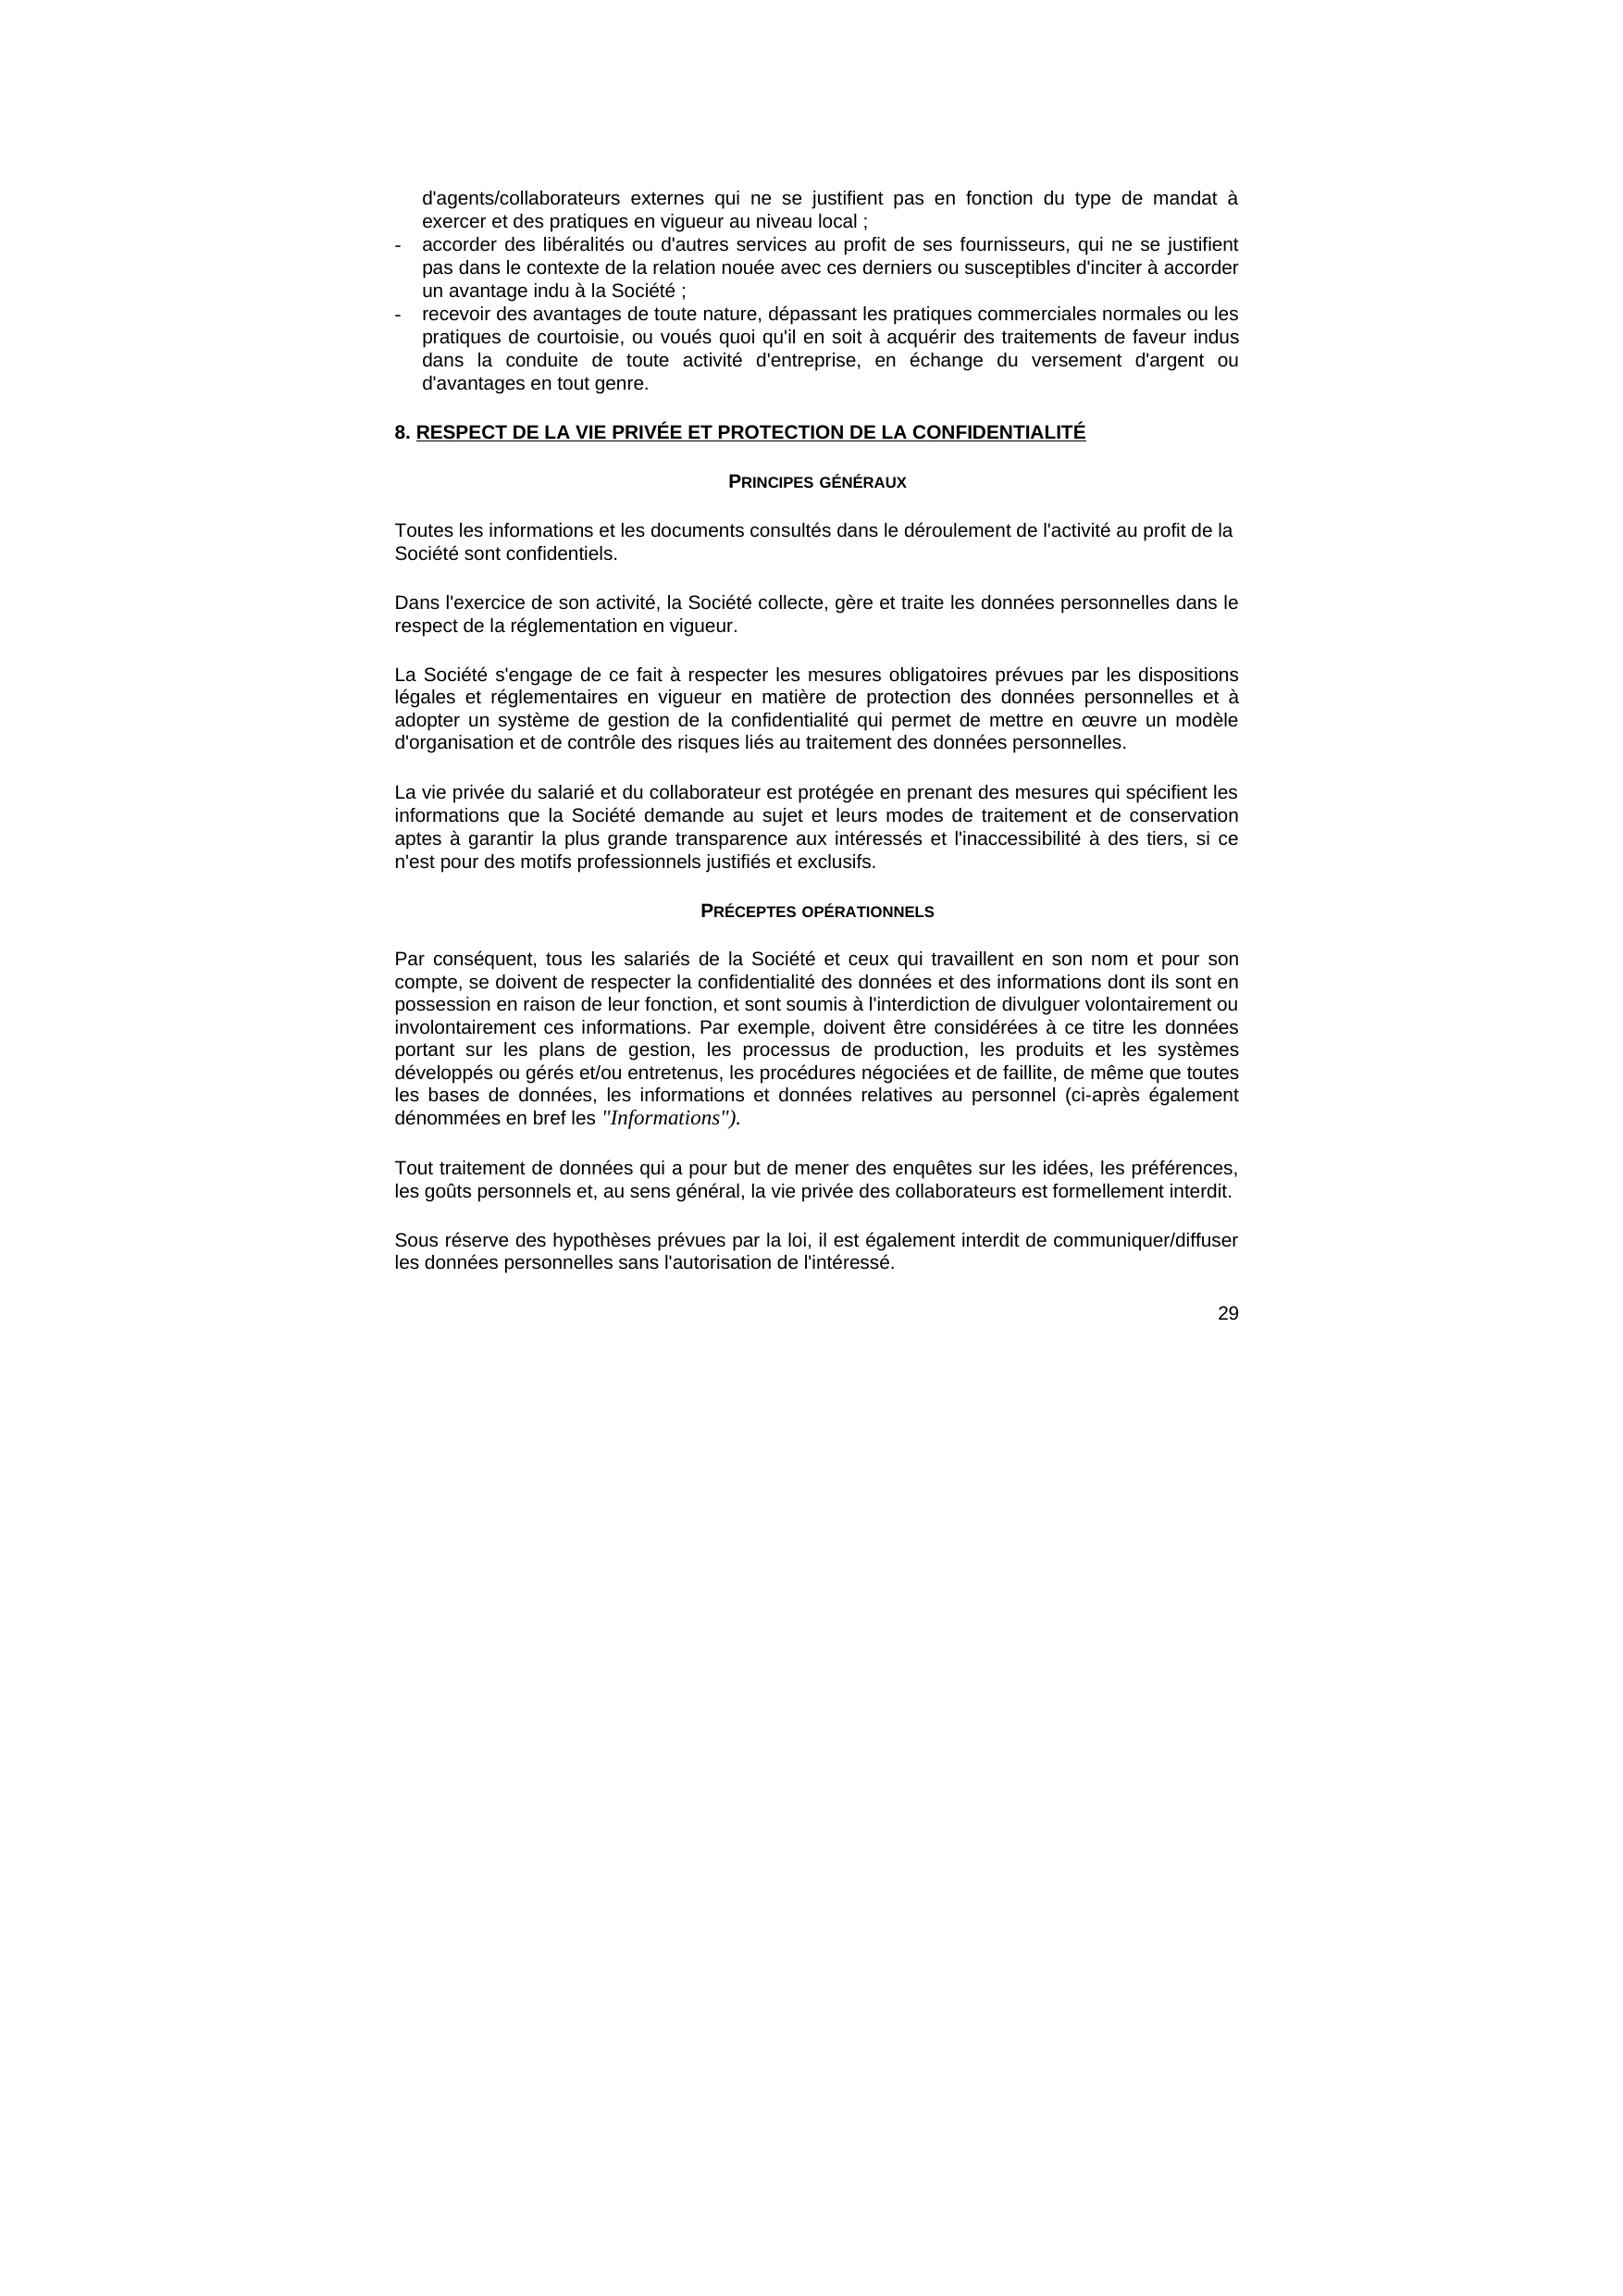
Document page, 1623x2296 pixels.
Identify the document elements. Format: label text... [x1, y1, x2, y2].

text La Société s'engage de ce fait à respecter les mesures obligatoires prévues par les dispositions légales et réglementaires en vigueur en matière de protection des données personnelles et à adopter un système de gestion de la confidentialité qui permet de mettre en œuvre un modèle d'organisation et de contrôle des risques liés au traitement des données personnelles. [394, 663, 1240, 753]
text 8. RESPECT DE LA VIE PRIVÉE ET PROTECTION DE LA CONFIDENTIALITÉ [394, 421, 1240, 443]
text Tout traitement de données qui a pour but de mener des enquêtes sur les idées, les préférences, les goûts personnels et, au sens général, la vie privée des collaborateurs est formellement interdit. [394, 1156, 1240, 1202]
text Préceptes opérationnels [394, 900, 1240, 922]
text Par conséquent, tous les salariés de la Société et ceux qui travaillent en son nom et pour son compte, se doivent de respecter la confidentialité des données et des informations dont ils sont en possession en raison de leur fonction, et sont soumis à l'interdiction de divulguer volontairement ou involontairement ces informations. Par exemple, doivent être considérées à ce titre les données portant sur les plans de gestion, les processus de production, les produits et les systèmes développés ou gérés et/ou entretenus, les procédures négociées et de faillite, de même que toutes les bases de données, les informations et données relatives au personnel (ci-après également dénommées en bref les "Informations"). [394, 948, 1240, 1129]
text La vie privée du salarié et du collaborateur est protégée en prenant des mesures qui spécifient les informations que la Société demande au sujet et leurs modes de traitement et de conservation aptes à garantir la plus grande transparence aux intéressés et l'inaccessibilité à des tiers, si ce n'est pour des motifs professionnels justifiés et exclusifs. [394, 780, 1240, 873]
text Principes généraux [394, 469, 1240, 491]
text 29 [394, 1302, 1239, 1324]
text Toutes les informations et les documents consultés dans le déroulement de l'activité au profit de la Société sont confidentiels. [394, 518, 1240, 565]
text Dans l'exercice de son activité, la Société collecte, gère et traite les données personnelles dans le respect de la réglementation en vigueur. [394, 591, 1240, 637]
text Sous réserve des hypothèses prévues par la loi, il est également interdit de communiquer/diffuser les données personnelles sans l'autorisation de l'intéressé. [394, 1229, 1240, 1274]
list recevoir des avantages de toute nature, dépassant les pratiques commerciales normales ou les pratiques de courtoisie, ou voués quoi qu'il en soit à acquérir des traitements de faveur indus dans la conduite de toute activité d'entreprise, en échange du versement d'argent ou d'avantages en tout genre. [394, 302, 1240, 394]
list accorder des libéralités ou d'autres services au profit de ses fournisseurs, qui ne se justifient pas dans le contexte de la relation nouée avec ces derniers ou susceptibles d'inciter à accorder un avantage indu à la Société ; [394, 232, 1240, 302]
text d'agents/collaborateurs externes qui ne se justifient pas en fonction du type de mandat à exercer et des pratiques en vigueur au niveau local ; [422, 186, 1240, 232]
